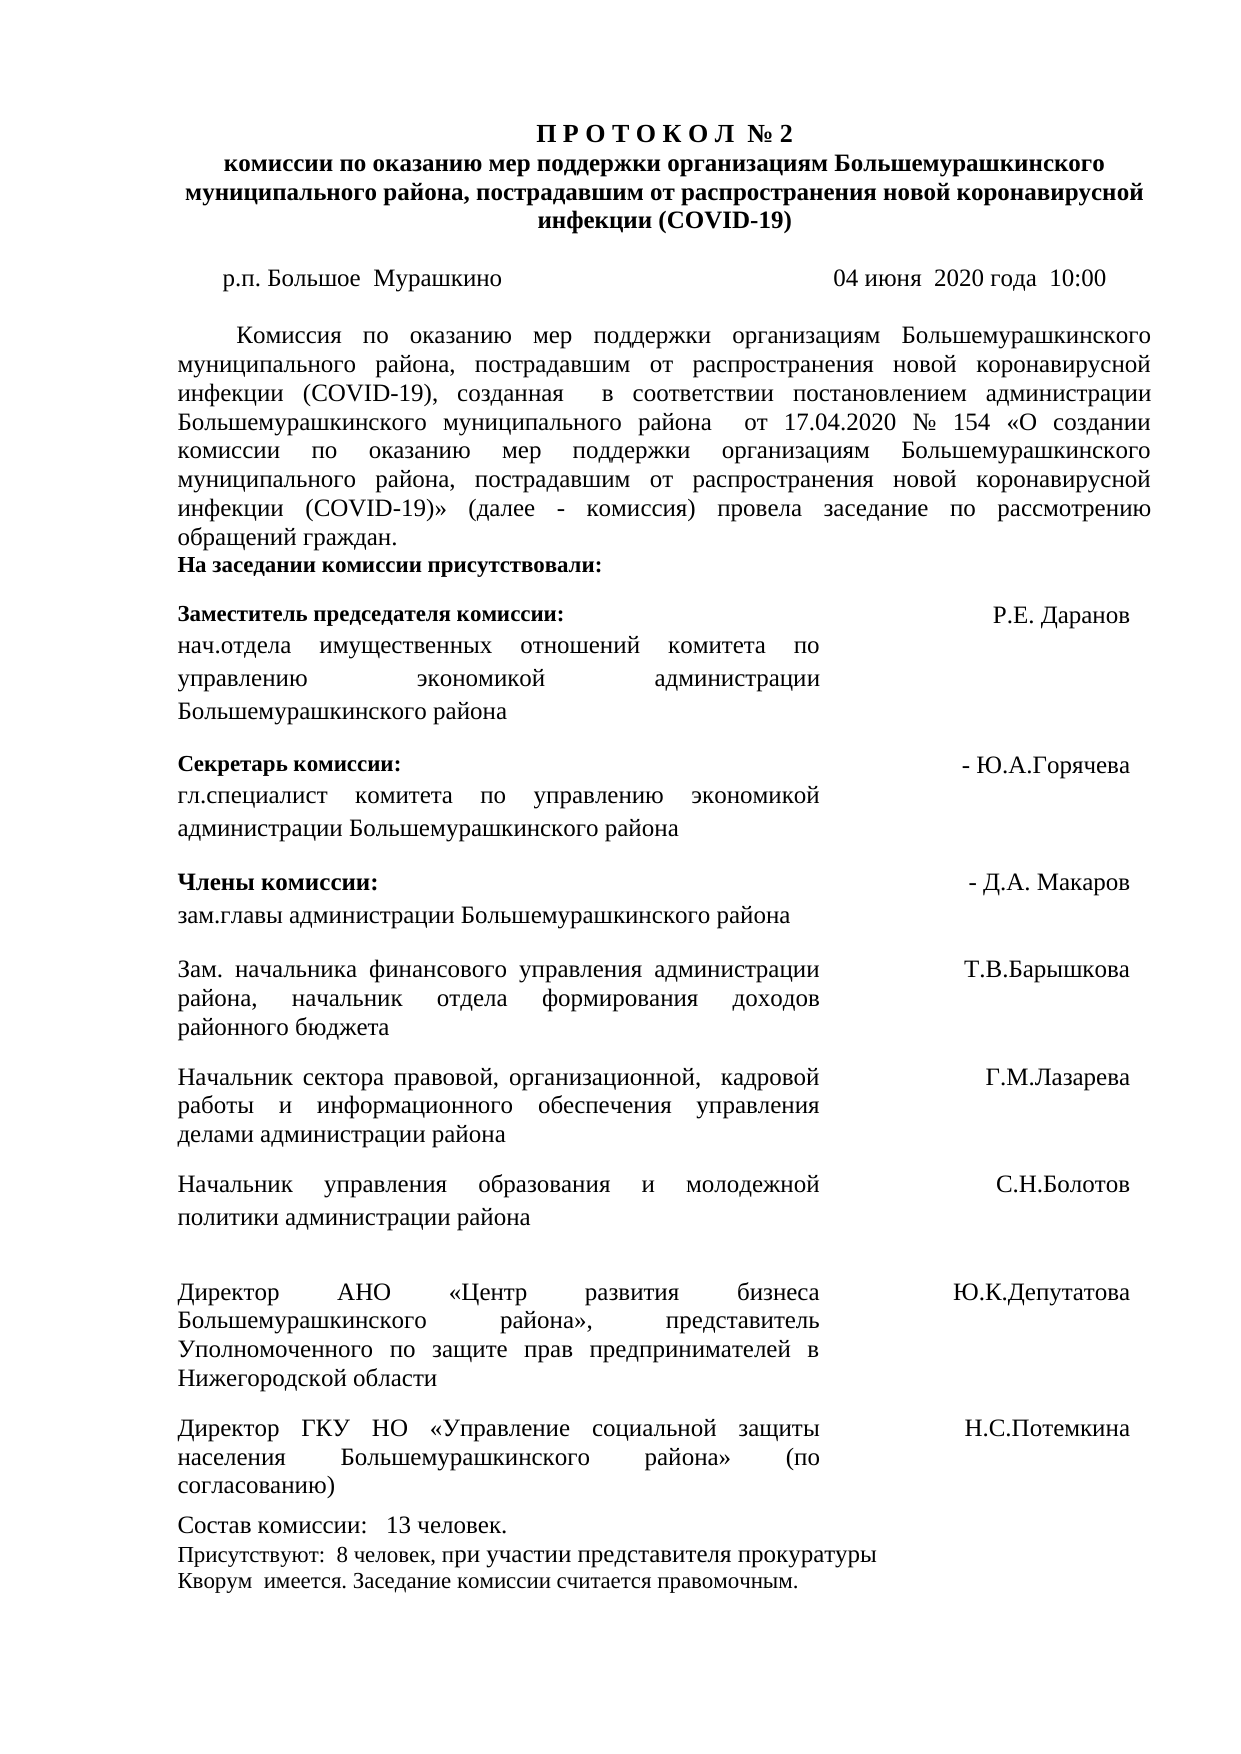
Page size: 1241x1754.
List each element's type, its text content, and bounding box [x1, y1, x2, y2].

table_cell Директор ГКУ НО «Управление социальной защиты населения Большемурашкинского района» (по согласованию) [171, 1403, 826, 1510]
table_cell Г.М.Лазарева [826, 1051, 1136, 1158]
text П Р О Т О К О Л № 2 [177, 118, 1152, 148]
text Комиссия по оказанию мер поддержки организациям Большемурашкинского муниципального района, пострадавшим от распространения новой коронавирусной инфекции (COVID-19), созданная в соответствии постановлением администрации Большемурашкинского муниципального района от 17.04.2020 № 154 «О создании комиссии по оказанию мер поддержки организациям Большемурашкинского муниципального района, пострадавшим от распространения новой коронавирусной инфекции (COVID-19)» (далее - комиссия) провела заседание по рассмотрению обращений граждан. [177, 321, 1152, 551]
text На заседании комиссии присутствовали: [177, 551, 1181, 577]
table_cell Директор АНО «Центр развития бизнеса Большемурашкинского района», представитель Уполномоченного по защите прав предпринимателей в Нижегородской области [171, 1266, 826, 1402]
text Кворум имеется. Заседание комиссии считается правомочным. [177, 1567, 1152, 1594]
table_cell Начальник управления образования и молодежной политики администрации района [171, 1159, 826, 1266]
table_cell Н.С.Потемкина [826, 1403, 1136, 1510]
table_cell Ю.К.Депутатова [826, 1266, 1136, 1402]
text Состав комиссии: 13 человек. [177, 1510, 1152, 1539]
table_cell Члены комиссии: зам.главы администрации Большемурашкинского района [171, 857, 826, 943]
table_cell - Ю.А.Горячева [826, 740, 1136, 857]
table_cell Секретарь комиссии: гл.специалист комитета по управлению экономикой администрации Большемурашкинского района [171, 740, 826, 857]
table_header Р.Е. Даранов [826, 590, 1136, 739]
text Присутствуют: 8 человек, при участии представителя прокуратуры [177, 1539, 1152, 1567]
table_cell С.Н.Болотов [826, 1159, 1136, 1266]
table_cell Т.В.Барышкова [826, 944, 1136, 1051]
table_cell Начальник сектора правовой, организационной, кадровой работы и информационного обеспечения управления делами администрации района [171, 1051, 826, 1158]
text р.п. Большое Мурашкино 04 июня 2020 года 10:00 [177, 263, 1152, 292]
table_header Заместитель председателя комиссии: нач.отдела имущественных отношений комитета по управлению экономикой администрации Большемурашкинского района [171, 590, 826, 739]
table_cell - Д.А. Макаров [826, 857, 1136, 943]
table_cell Зам. начальника финансового управления администрации района, начальник отдела формирования доходов районного бюджета [171, 944, 826, 1051]
text комиссии по оказанию мер поддержки организациям Большемурашкинского муниципального района, пострадавшим от распространения новой коронавирусной инфекции (COVID-19) [177, 148, 1152, 234]
